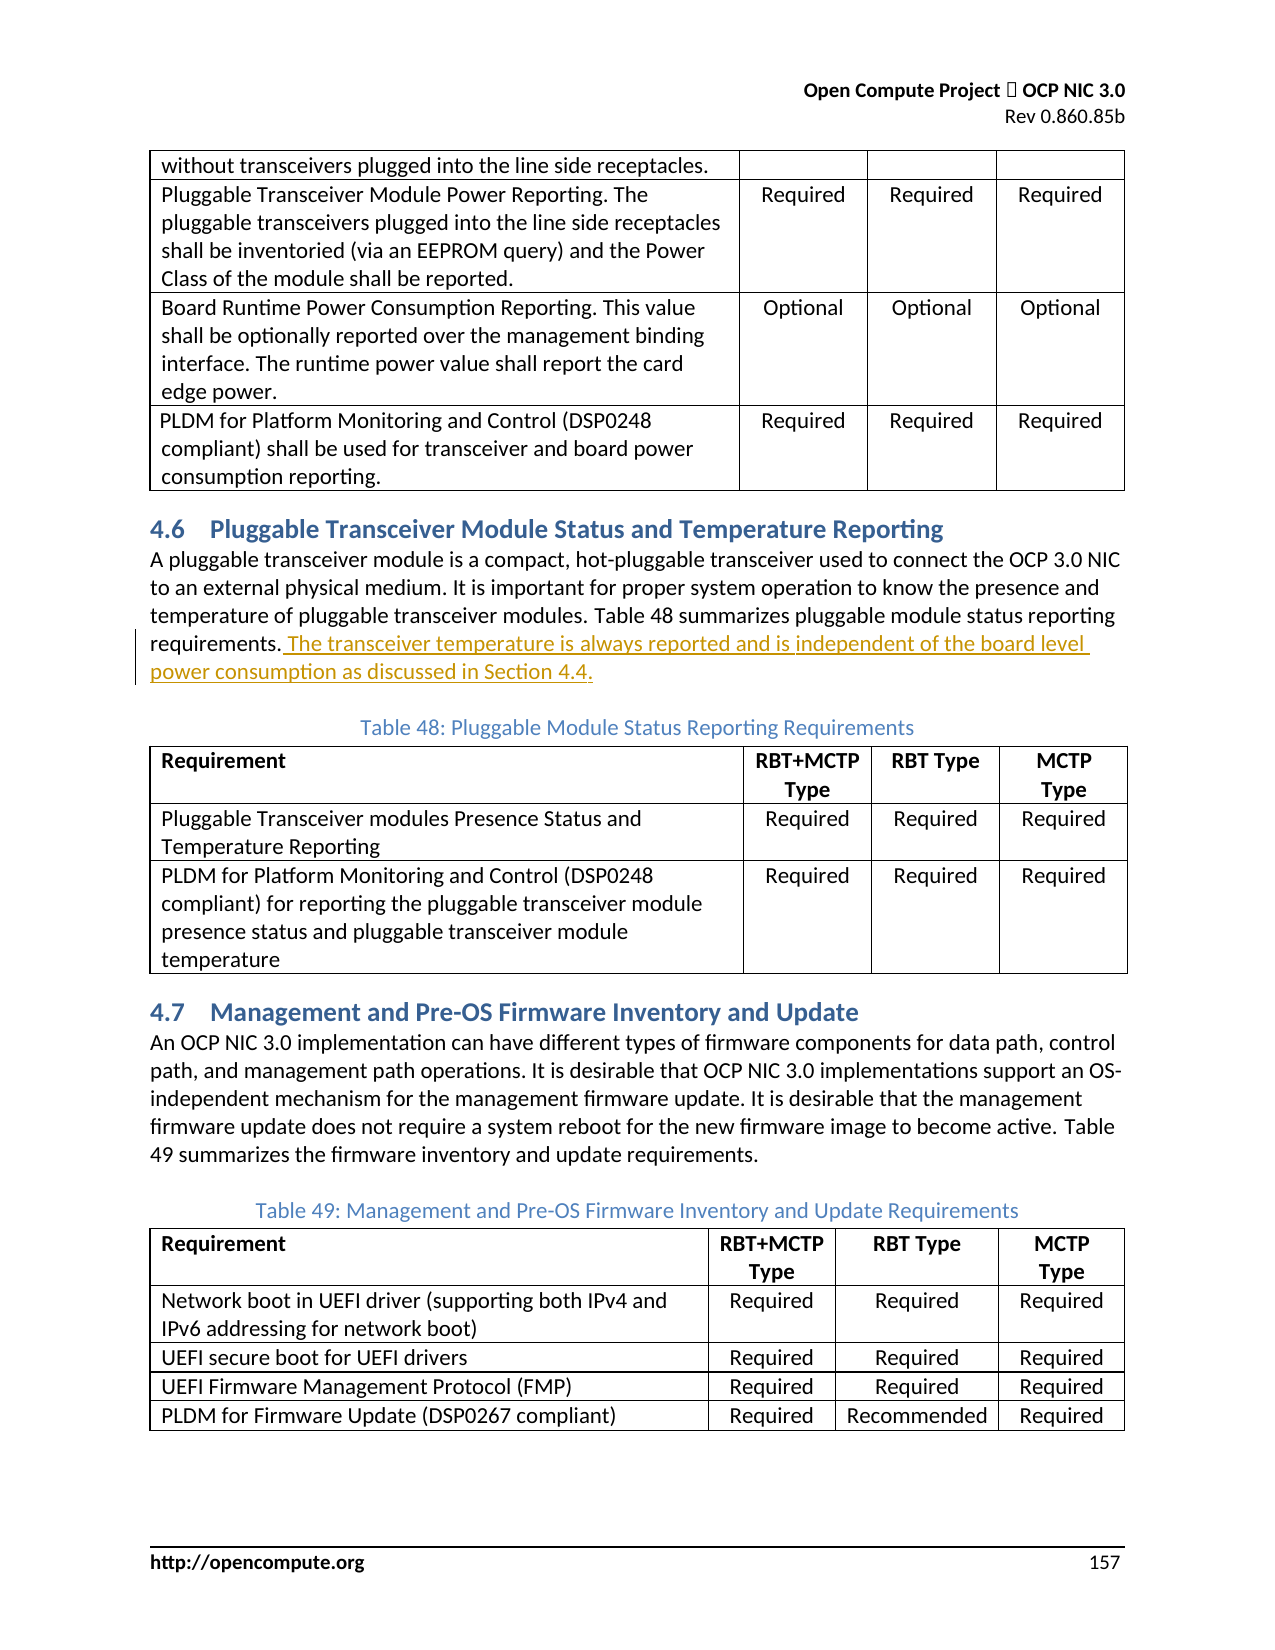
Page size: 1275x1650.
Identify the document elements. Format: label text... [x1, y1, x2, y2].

text Table 49: Management and Pre-OS Firmware Inventory and Update Requirements [150, 1196, 1125, 1224]
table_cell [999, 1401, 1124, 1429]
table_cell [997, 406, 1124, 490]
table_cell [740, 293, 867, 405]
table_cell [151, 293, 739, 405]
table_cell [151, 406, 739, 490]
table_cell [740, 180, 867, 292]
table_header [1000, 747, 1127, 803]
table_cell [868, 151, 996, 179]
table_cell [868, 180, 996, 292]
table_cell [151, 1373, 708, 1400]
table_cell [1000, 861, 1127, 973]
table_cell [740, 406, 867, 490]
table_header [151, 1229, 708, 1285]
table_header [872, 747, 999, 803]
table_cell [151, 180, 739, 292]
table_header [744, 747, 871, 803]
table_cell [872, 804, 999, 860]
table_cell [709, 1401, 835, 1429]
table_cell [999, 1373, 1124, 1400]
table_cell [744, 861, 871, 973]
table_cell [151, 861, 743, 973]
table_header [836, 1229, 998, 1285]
subtitle Management and Pre-OS Firmware Inventory and Update [150, 995, 1125, 1028]
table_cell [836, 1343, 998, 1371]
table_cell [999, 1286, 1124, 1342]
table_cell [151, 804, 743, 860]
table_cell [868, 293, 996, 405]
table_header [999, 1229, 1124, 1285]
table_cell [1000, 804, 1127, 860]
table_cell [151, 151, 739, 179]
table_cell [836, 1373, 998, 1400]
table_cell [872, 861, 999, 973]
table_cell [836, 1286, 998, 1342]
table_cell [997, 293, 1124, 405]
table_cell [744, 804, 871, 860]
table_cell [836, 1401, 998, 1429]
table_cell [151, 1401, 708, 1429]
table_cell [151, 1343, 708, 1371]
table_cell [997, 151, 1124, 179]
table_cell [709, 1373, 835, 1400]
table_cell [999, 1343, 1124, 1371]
text A pluggable transceiver module is a compact, hot-pluggable transceiver used to connect the OCP 3.0 NIC to an external physical medium. It is important for proper system operation to know the presence and temperature of pluggable transceiver modules. Table 48 summarizes pluggable module status reporting requirements. [150, 545, 1125, 685]
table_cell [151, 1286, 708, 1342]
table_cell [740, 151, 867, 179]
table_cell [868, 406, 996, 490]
subtitle Pluggable Transceiver Module Status and Temperature Reporting [150, 512, 1125, 545]
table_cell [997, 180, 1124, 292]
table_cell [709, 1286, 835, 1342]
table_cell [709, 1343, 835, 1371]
text An OCP NIC 3.0 implementation can have different types of firmware components for data path, control path, and management path operations. It is desirable that OCP NIC 3.0 implementations support an OS-independent mechanism for the management firmware update. It is desirable that the management firmware update does not require a system reboot for the new firmware image to become active. Table 49 summarizes the firmware inventory and update requirements. [150, 1028, 1125, 1168]
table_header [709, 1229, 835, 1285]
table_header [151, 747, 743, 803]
text Table 48: Pluggable Module Status Reporting Requirements [150, 713, 1125, 741]
